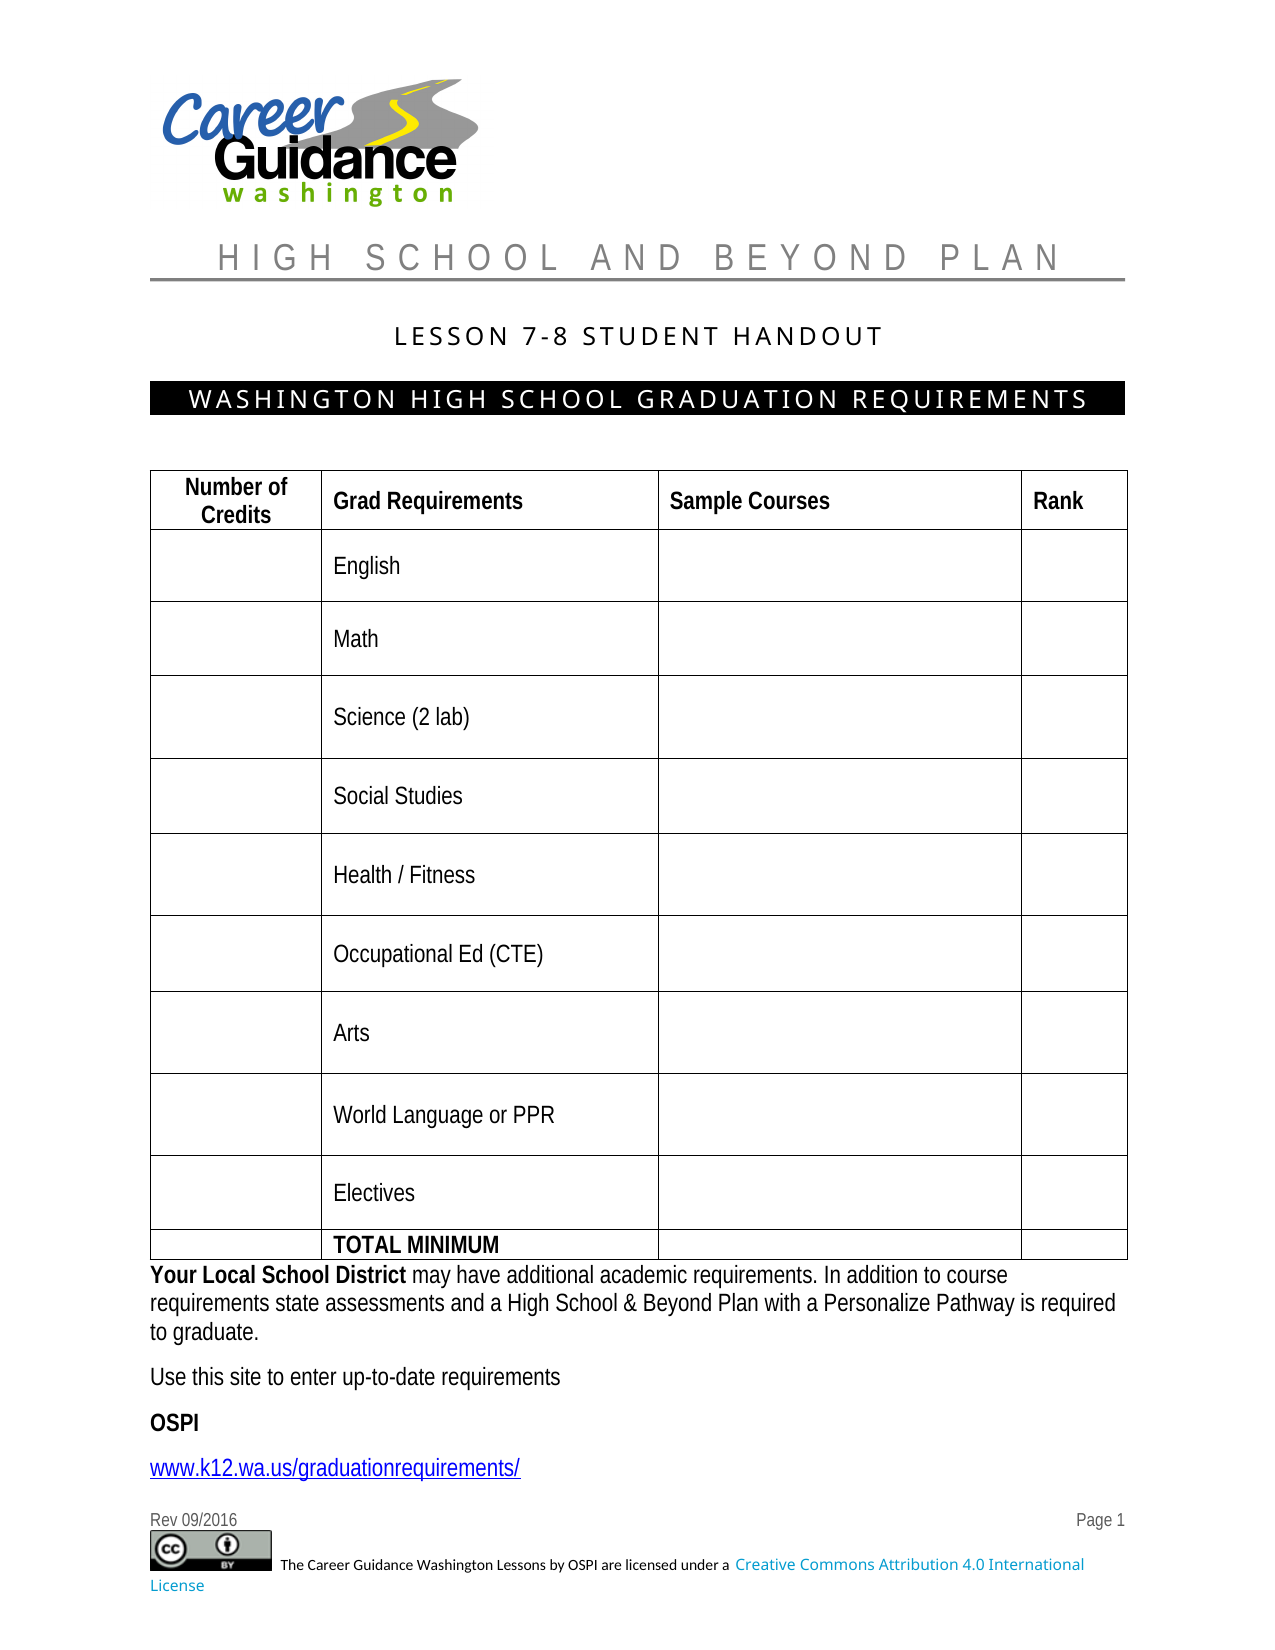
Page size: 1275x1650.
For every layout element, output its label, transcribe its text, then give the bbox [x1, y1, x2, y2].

picture [888, 1560, 893, 1570]
table_cell [659, 602, 1021, 674]
picture [858, 1561, 863, 1570]
table_cell [659, 759, 1021, 833]
table_header Number of Credits [151, 471, 321, 529]
table_cell [1022, 676, 1127, 758]
table_cell Arts [322, 992, 658, 1073]
table_cell Math [322, 602, 658, 674]
picture [929, 1560, 934, 1570]
table_cell [151, 676, 321, 758]
table_cell [1022, 1230, 1127, 1259]
table_cell [151, 602, 321, 674]
table_cell Social Studies [322, 759, 658, 833]
table_cell [659, 1156, 1021, 1229]
table_cell [1022, 992, 1127, 1073]
table_cell TOTAL MINIMUM [322, 1230, 658, 1259]
table_cell [659, 834, 1021, 915]
table_cell [151, 916, 321, 991]
table_header Sample Courses [659, 471, 1021, 529]
table_cell [1022, 759, 1127, 833]
picture [150, 1530, 272, 1571]
list OSPI [150, 1408, 1125, 1436]
table_cell Health / Fitness [322, 834, 658, 915]
table_header Grad Requirements [322, 471, 658, 529]
picture [150, 75, 494, 209]
list Your Local School District may have additional academic requirements. In addition to course requirements state assessments and a High School & Beyond Plan with a Personalize Pathway is required to graduate. [150, 1260, 1125, 1346]
table_cell Science (2 lab) [322, 676, 658, 758]
table_cell Electives [322, 1156, 658, 1229]
table_cell [1022, 916, 1127, 991]
table_cell Occupational Ed (CTE) [322, 916, 658, 991]
table_cell [659, 916, 1021, 991]
table_cell [151, 1074, 321, 1155]
table_cell [1022, 602, 1127, 674]
table_cell World Language or PPR [322, 1074, 658, 1155]
table_cell [1022, 834, 1127, 915]
table_header Rank [1022, 471, 1127, 529]
table_cell [151, 530, 321, 601]
text HIGH SCHOOL AND BEYOND PLAN [150, 235, 1125, 278]
table_cell [151, 1156, 321, 1229]
table_cell [659, 676, 1021, 758]
table_cell [659, 1074, 1021, 1155]
text WASHINGTON HIGH SCHOOL GRADUATION REQUIREMENTS [150, 381, 1125, 415]
table_cell [1022, 1156, 1127, 1229]
table_cell [151, 759, 321, 833]
table_cell [1022, 1074, 1127, 1155]
table_cell [659, 992, 1021, 1073]
table_cell English [322, 530, 658, 601]
list www.k12.wa.us/graduationrequirements/ [150, 1453, 1125, 1482]
table_cell [151, 1230, 321, 1259]
table_cell [659, 530, 1021, 601]
table_cell [659, 1230, 1021, 1259]
table_cell [1022, 530, 1127, 601]
list Use this site to enter up-to-date requirements [150, 1362, 1125, 1391]
table_cell [151, 834, 321, 915]
text LESSON 7-8 STUDENT HANDOUT [150, 319, 1125, 353]
table_cell [151, 992, 321, 1073]
